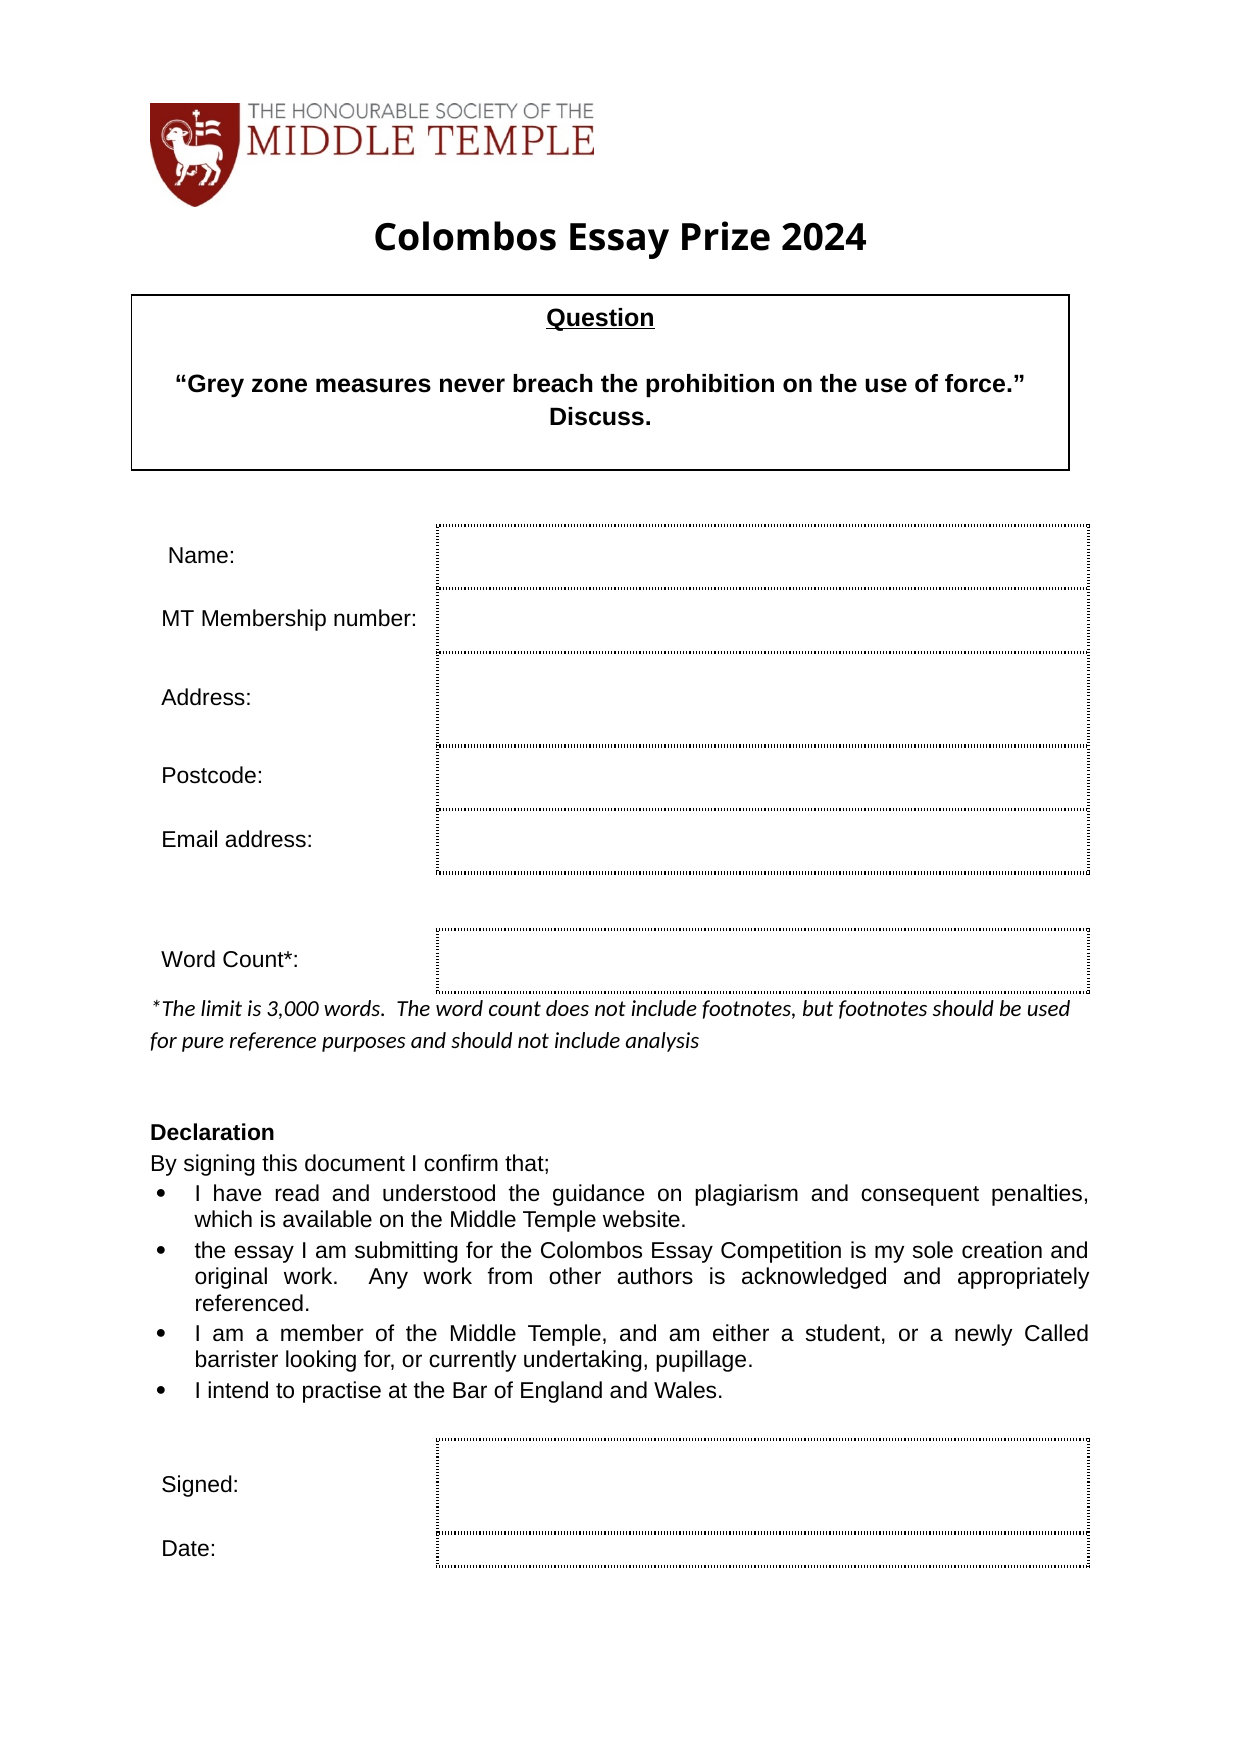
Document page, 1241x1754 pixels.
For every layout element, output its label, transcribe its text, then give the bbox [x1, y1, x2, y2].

table_header Name: [150, 524, 438, 587]
table_header Signed: [150, 1438, 437, 1531]
list I intend to practise at the Bar of England and Wales. [157, 1377, 1090, 1403]
table_cell Address: [150, 651, 438, 744]
table_header [438, 524, 1089, 587]
table_cell [437, 1531, 1089, 1565]
table_header [437, 1438, 1089, 1531]
text Colombos Essay Prize 2024 [150, 211, 1090, 262]
table_header Word Count*: [150, 928, 437, 991]
table_cell [438, 587, 1089, 651]
table_header [437, 928, 1089, 991]
text *The limit is 3,000 words. The word count does not include footnotes, but footnotes should be used for pure reference purposes and should not include analysis [150, 994, 1090, 1054]
list the essay I am submitting for the Colombos Essay Competition is my sole creation and original work. Any work from other authors is acknowledged and appropriately referenced. [157, 1237, 1090, 1316]
table_cell Email address: [150, 808, 438, 871]
table_cell [438, 808, 1089, 871]
text Declaration [150, 1119, 1090, 1145]
list I have read and understood the guidance on plagiarism and consequent penalties, which is available on the Middle Temple website. [157, 1180, 1090, 1233]
table_cell [438, 744, 1089, 808]
table_cell [438, 651, 1089, 744]
table_cell Date: [150, 1531, 437, 1565]
list I am a member of the Middle Temple, and am either a student, or a newly Called barrister looking for, or currently undertaking, pupillage. [157, 1320, 1090, 1373]
picture [150, 103, 594, 207]
table_cell MT Membership number: [150, 587, 438, 651]
table_cell Postcode: [150, 744, 438, 808]
text By signing this document I confirm that; [150, 1149, 1090, 1176]
